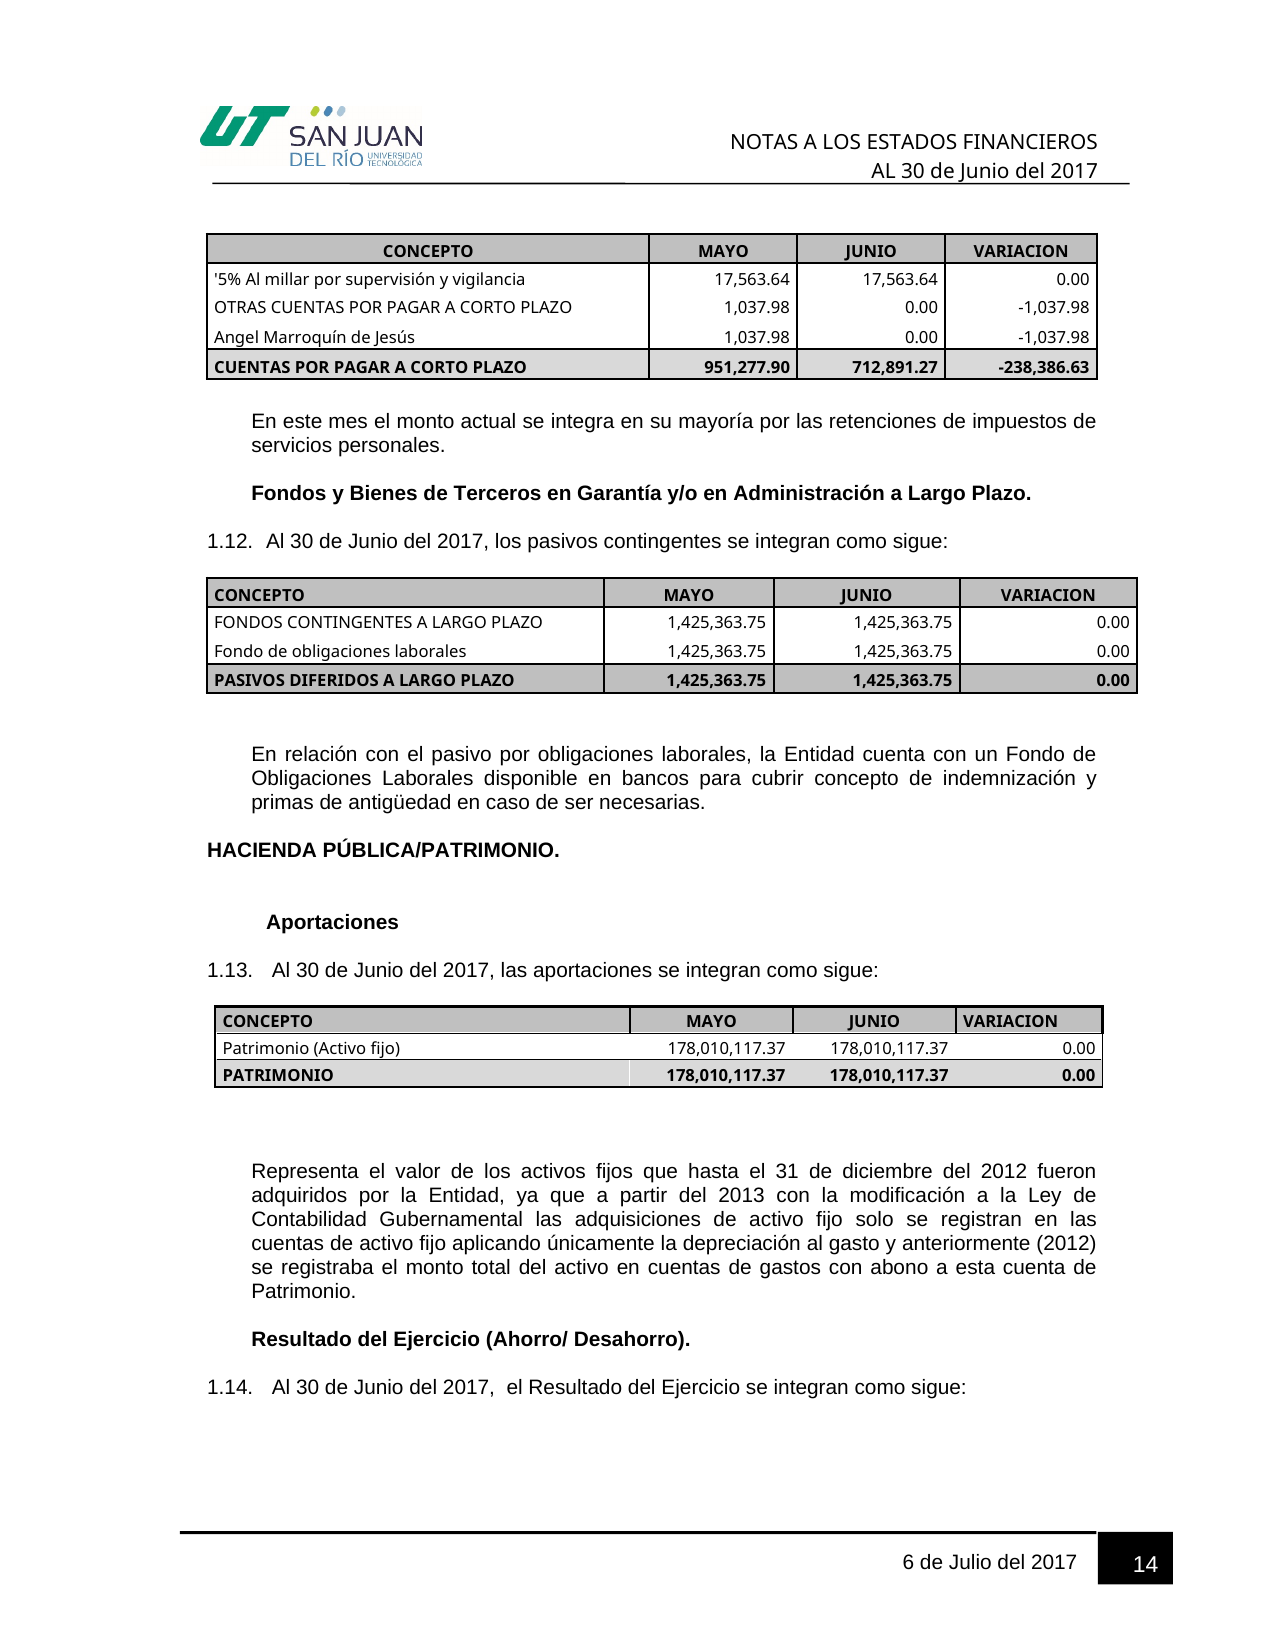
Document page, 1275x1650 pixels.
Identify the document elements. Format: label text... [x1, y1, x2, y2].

list Al 30 de Junio del 2017, los pasivos contingentes se integran como sigue: [207, 529, 1098, 553]
list Al 30 de Junio del 2017, el Resultado del Ejercicio se integran como sigue: [207, 1375, 1098, 1399]
table_cell OTRAS CUENTAS POR PAGAR A CORTO PLAZO [208, 290, 648, 318]
table_header JUNIO [794, 1008, 955, 1032]
table_cell 1,425,363.75 [605, 634, 773, 663]
table_cell 1,425,363.75 [775, 634, 959, 663]
table_cell 0.00 [956, 1034, 1102, 1059]
table_cell 1,037.98 [650, 290, 796, 318]
table_header MAYO [605, 579, 773, 606]
picture [200, 106, 422, 166]
table_header VARIACION [946, 235, 1096, 262]
table_cell '5% Al millar por supervisión y vigilancia [208, 264, 648, 290]
text Resultado del Ejercicio (Ahorro/ Desahorro). [251, 1327, 1098, 1351]
table_cell Angel Marroquín de Jesús [208, 319, 648, 348]
table_cell 178,010,117.37 [630, 1034, 793, 1059]
table_cell 178,010,117.37 [630, 1060, 793, 1086]
table_header MAYO [631, 1008, 792, 1032]
table_cell Fondo de obligaciones laborales [208, 634, 603, 663]
table_cell PASIVOS DIFERIDOS A LARGO PLAZO [208, 665, 603, 692]
table_cell 0.00 [961, 634, 1136, 663]
list Al 30 de Junio del 2017, las aportaciones se integran como sigue: [207, 957, 1098, 981]
table_cell 0.00 [961, 608, 1136, 633]
table_cell FONDOS CONTINGENTES A LARGO PLAZO [208, 608, 603, 633]
table_cell 17,563.64 [798, 264, 944, 290]
table_header CONCEPTO [208, 579, 603, 606]
table_cell 1,425,363.75 [775, 608, 959, 633]
table_header JUNIO [798, 235, 944, 262]
table_header CONCEPTO [208, 235, 648, 262]
text HACIENDA PÚBLICA/PATRIMONIO. [207, 838, 1098, 862]
table_header VARIACION [957, 1008, 1101, 1032]
table_cell PATRIMONIO [216, 1060, 629, 1086]
table_cell -1,037.98 [946, 290, 1096, 318]
table_cell CUENTAS POR PAGAR A CORTO PLAZO [208, 350, 648, 378]
text Representa el valor de los activos fijos que hasta el 31 de diciembre del 2012 fueron adquiridos por la Entidad, ya que a partir del 2013 con la modificación a la Ley de Contabilidad Gubernamental las adquisiciones de activo fijo solo se registran en las cuentas de activo fijo aplicando únicamente la depreciación al gasto y anteriormente (2012) se registraba el monto total del activo en cuentas de gastos con abono a esta cuenta de Patrimonio. [251, 1159, 1098, 1303]
table_cell 0.00 [956, 1059, 1102, 1086]
table_header JUNIO [775, 579, 959, 606]
table_header CONCEPTO [216, 1008, 629, 1032]
text Aportaciones [177, 909, 1098, 933]
table_header VARIACION [961, 579, 1136, 606]
table_cell 178,010,117.37 [793, 1060, 956, 1086]
table_cell 1,425,363.75 [605, 665, 773, 692]
table_cell -238,386.63 [946, 350, 1096, 378]
text En este mes el monto actual se integra en su mayoría por las retenciones de impuestos de servicios personales. [251, 409, 1098, 457]
table_cell 0.00 [961, 665, 1136, 692]
table_cell 1,037.98 [650, 319, 796, 348]
text Fondos y Bienes de Terceros en Garantía y/o en Administración a Largo Plazo. [251, 481, 1098, 505]
table_cell 0.00 [946, 264, 1096, 290]
table_cell 17,563.64 [650, 264, 796, 290]
table_cell 712,891.27 [798, 350, 944, 378]
table_cell 1,425,363.75 [775, 665, 959, 692]
table_header MAYO [650, 235, 796, 262]
table_cell 0.00 [798, 319, 944, 348]
table_cell 178,010,117.37 [793, 1034, 956, 1059]
table_cell -1,037.98 [946, 319, 1096, 348]
table_cell 1,425,363.75 [605, 608, 773, 633]
table_cell 951,277.90 [650, 350, 796, 378]
table_cell Patrimonio (Activo fijo) [216, 1034, 629, 1059]
text En relación con el pasivo por obligaciones laborales, la Entidad cuenta con un Fondo de Obligaciones Laborales disponible en bancos para cubrir concepto de indemnización y primas de antigüedad en caso de ser necesarias. [251, 742, 1098, 814]
table_cell 0.00 [798, 290, 944, 318]
